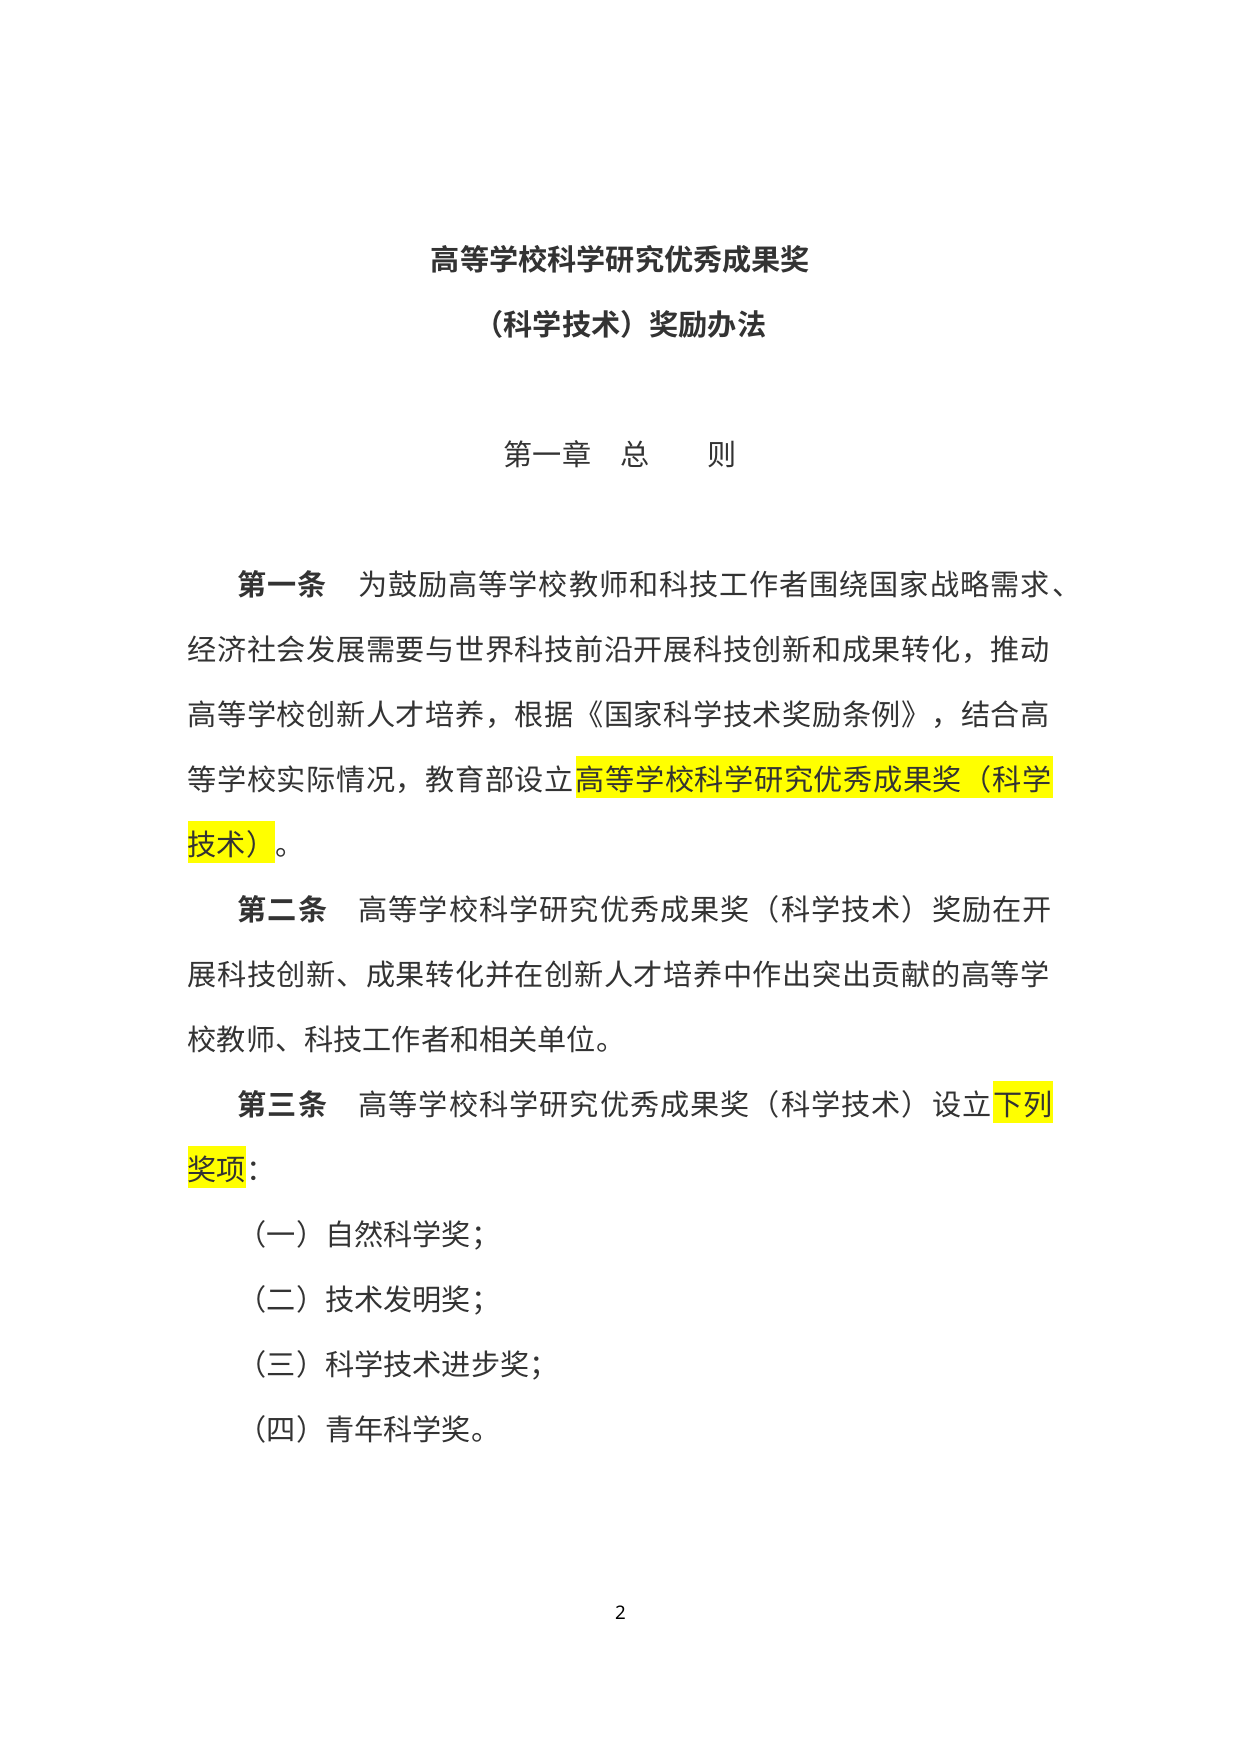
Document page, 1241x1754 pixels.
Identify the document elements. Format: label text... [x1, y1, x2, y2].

text 第一条 为鼓励高等学校教师和科技工作者围绕国家战略需求、经济社会发展需要与世界科技前沿开展科技创新和成果转化，推动高等学校创新人才培养，根据《国家科学技术奖励条例》，结合高等学校实际情况，教育部设立高等学校科学研究优秀成果奖（科学技术）。 [187, 550, 1053, 875]
text 第一章 总 则 [187, 420, 1053, 485]
text 第三条 高等学校科学研究优秀成果奖（科学技术）设立下列奖项： [187, 1070, 1053, 1200]
text 第二条 高等学校科学研究优秀成果奖（科学技术）奖励在开展科技创新、成果转化并在创新人才培养中作出突出贡献的高等学校教师、科技工作者和相关单位。 [187, 875, 1053, 1070]
text （一）自然科学奖； [187, 1200, 1053, 1265]
text （三）科学技术进步奖； [187, 1330, 1053, 1395]
text （二）技术发明奖； [187, 1265, 1053, 1330]
text 高等学校科学研究优秀成果奖 [187, 225, 1053, 290]
text （科学技术）奖励办法 [187, 290, 1053, 355]
text （四）青年科学奖。 [187, 1395, 1053, 1460]
